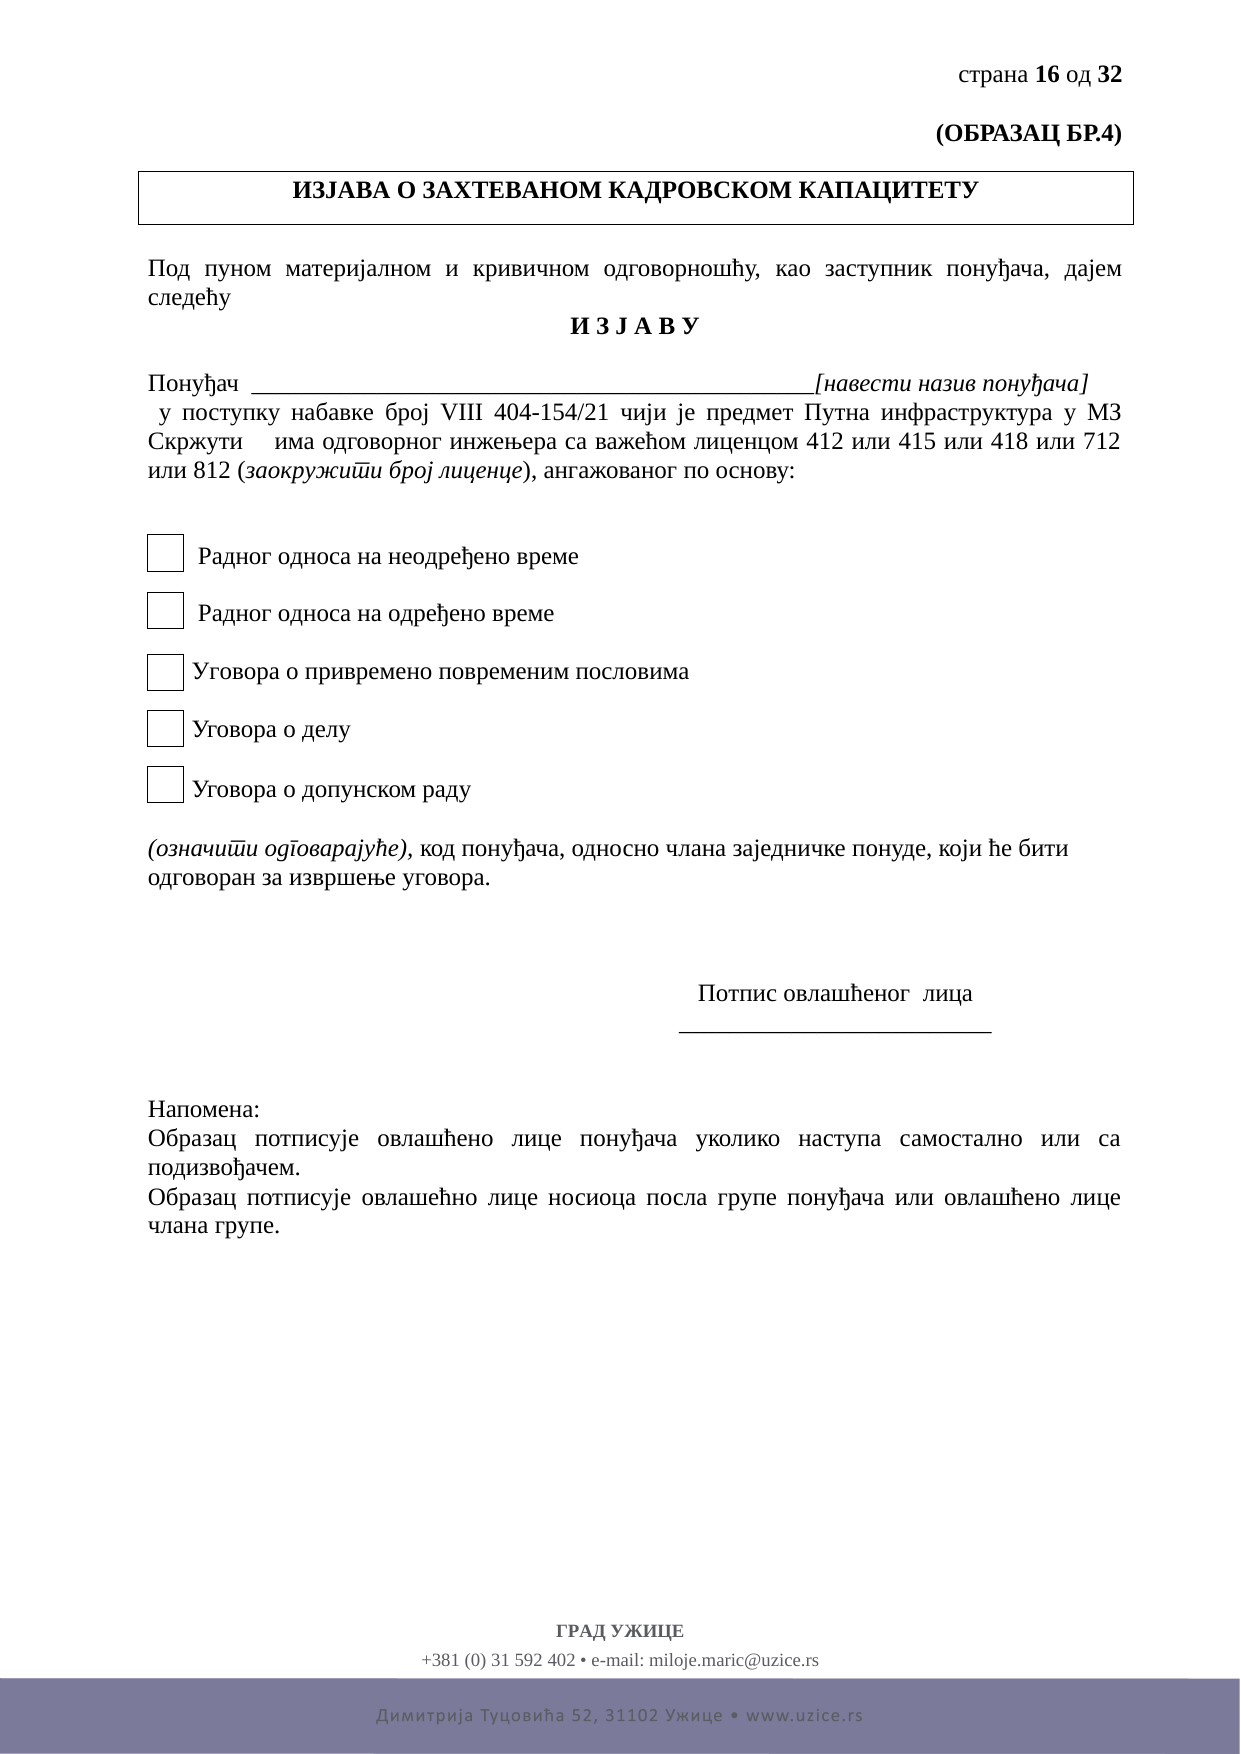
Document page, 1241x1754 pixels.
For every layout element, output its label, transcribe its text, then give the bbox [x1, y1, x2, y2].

text Уговора о делу [184, 714, 1122, 743]
text Уговора о допунском раду [184, 774, 1122, 802]
text Образац потписује овлашећно лице носиоца посла групе понуђача или овлашћено лице члана групе. [148, 1182, 1122, 1239]
picture [0, 1677, 1240, 1754]
text И З Ј А В У [148, 311, 1122, 340]
text (ОБРАЗАЦ БР.4) [148, 118, 1122, 147]
text Радног односа на одређено време [184, 598, 1122, 627]
text у поступку набавке број VIII 404-154/21 чији је предмет Путна инфраструктура у МЗ Скржути има одговорног инжењера са важећом лиценцом 412 или 415 или 418 или 712 или 812 (заокружити број лиценце), ангажованог по основу: [148, 397, 1122, 483]
text Напомена: [148, 1094, 1122, 1122]
text Радног односа на неодређено време [184, 541, 1122, 570]
text (означити одговарајуће), код понуђача, односно члана заједничке понуде, који ће бити одговоран за извршење уговора. [148, 833, 1122, 891]
text _________________________ [148, 1007, 1122, 1035]
text Понуђач _____________________________________________[навести назив понуђача] [148, 368, 1122, 397]
table_header ИЗЈАВА О ЗАХТЕВАНОМ КАДРОВСКОМ КАПАЦИТЕТУ [139, 172, 1133, 224]
text Уговора о привремено повременим пословима [184, 656, 1122, 685]
text Под пуном материјалном и кривичном одговорношћу, као заступник понуђача, дајем следећу [148, 253, 1122, 311]
text Образац потписује овлашћено лице понуђача уколико наступа самостално или са подизвођачем. [148, 1123, 1122, 1181]
text Потпис овлашћеног лица [148, 978, 1122, 1007]
